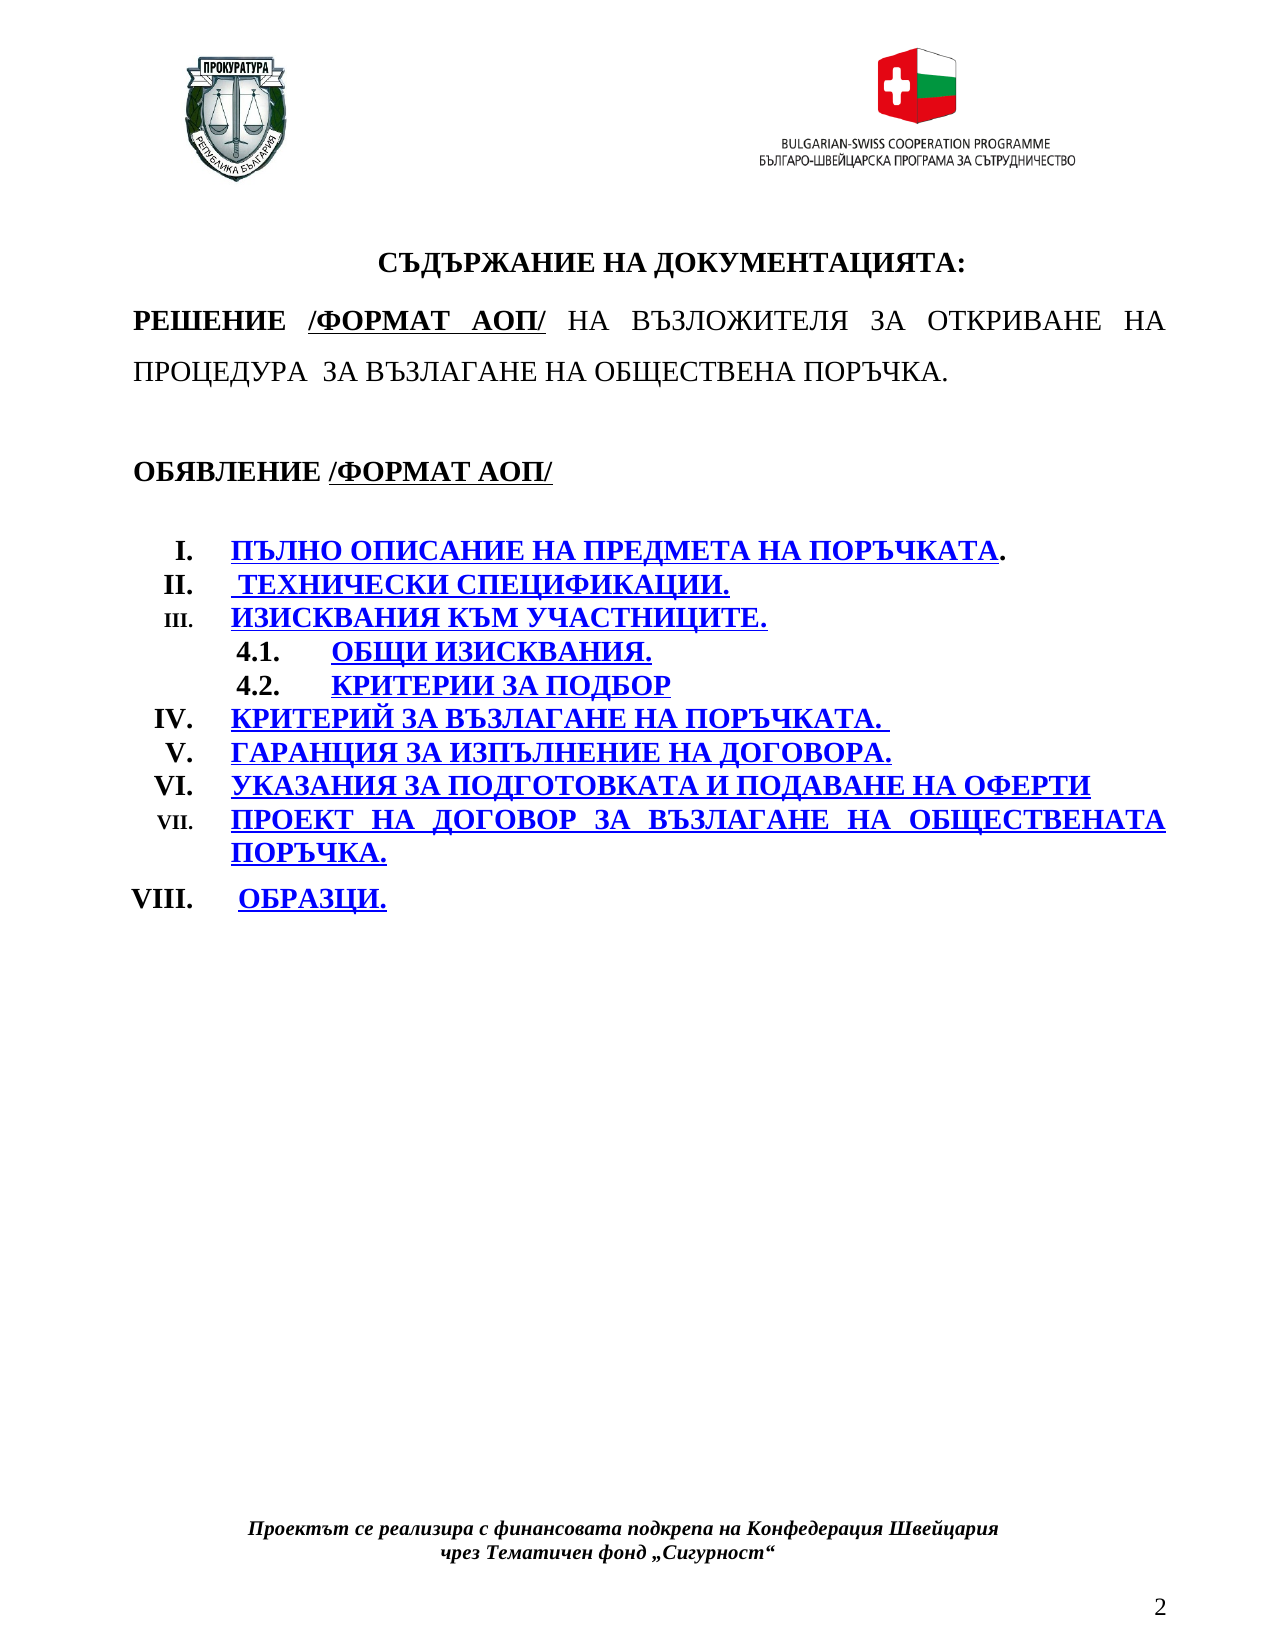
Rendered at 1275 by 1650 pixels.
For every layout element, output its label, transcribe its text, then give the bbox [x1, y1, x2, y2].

text РЕШЕНИЕ /ФОРМАТ АОП/ НА ВЪЗЛОЖИТЕЛЯ ЗА ОТКРИВАНЕ НА ПРОЦЕДУРА ЗА ВЪЗЛАГАНЕ НА ОБЩЕСТВЕНА ПОРЪЧКА. [133, 303, 1167, 387]
subtitle ПЪЛНО ОПИСАНИЕ НА ПРЕДМЕТА НА ПОРЪЧКАТА. [193, 533, 1167, 567]
picture [738, 28, 1100, 188]
text ОБЯВЛЕНИЕ /ФОРМАТ АОП/ [133, 454, 1167, 488]
subtitle 4.2. КРИТЕРИИ ЗА ПОДБОР [193, 668, 1167, 701]
subtitle ГАРАНЦИЯ ЗА ИЗПЪЛНЕНИЕ НА ДОГОВОРА. [193, 735, 1167, 768]
picture [180, 55, 289, 188]
text СЪДЪРЖАНИЕ НА ДОКУМЕНТАЦИЯТА: [84, 245, 1167, 278]
subtitle ТЕХНИЧЕСКИ СПЕЦИФИКАЦИИ. [193, 567, 1167, 601]
subtitle ИЗИСКВАНИЯ КЪМ УЧАСТНИЦИТЕ. [193, 601, 1167, 634]
subtitle 4.1. ОБЩИ ИЗИСКВАНИЯ. [193, 634, 1167, 668]
subtitle УКАЗАНИЯ ЗА ПОДГОТОВКАТА И ПОДАВАНЕ НА ОФЕРТИ [193, 768, 1167, 802]
list ОБРАЗЦИ. [193, 881, 1167, 915]
subtitle КРИТЕРИЙ ЗА ВЪЗЛАГАНЕ НА ПОРЪЧКАТА. [193, 701, 1167, 735]
subtitle ПРОЕКТ НА ДОГОВОР ЗА ВЪЗЛАГАНЕ НА ОБЩЕСТВЕНАТА ПОРЪЧКА. [193, 802, 1167, 869]
